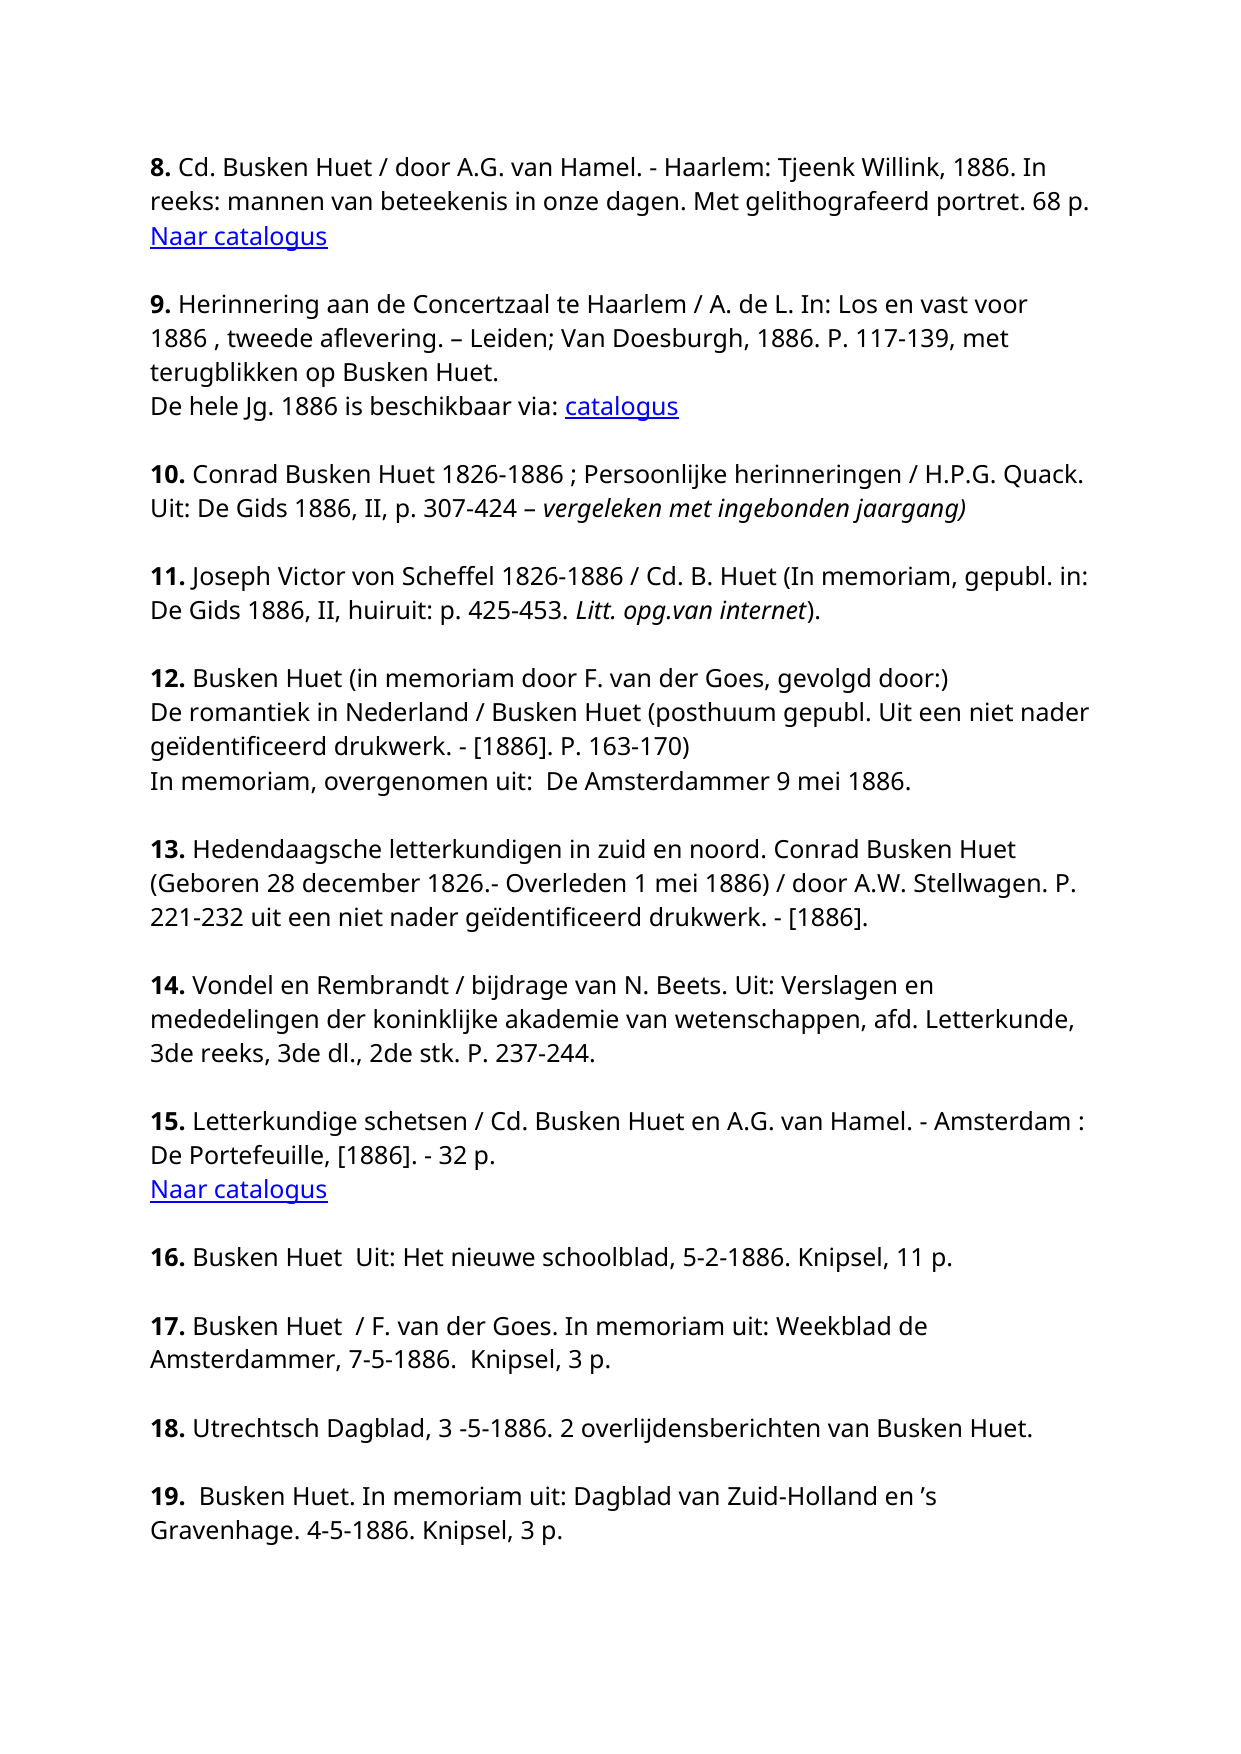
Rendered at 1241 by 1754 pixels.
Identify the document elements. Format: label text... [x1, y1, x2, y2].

text 15. Letterkundige schetsen / Cd. Busken Huet en A.G. van Hamel. - Amsterdam : De Portefeuille, [1886]. - 32 p. [150, 1104, 1090, 1172]
text In memoriam, overgenomen uit: De Amsterdammer 9 mei 1886. [150, 763, 1090, 797]
text Naar catalogus [150, 218, 1090, 252]
text 18. Utrechtsch Dagblad, 3 -5-1886. 2 overlijdensberichten van Busken Huet. [150, 1410, 1090, 1444]
text 10. Conrad Busken Huet 1826-1886 ; Persoonlijke herinneringen / H.P.G. Quack. Uit: De Gids 1886, II, p. 307-424 – vergeleken met ingebonden jaargang) [150, 457, 1090, 525]
text 11. Joseph Victor von Scheffel 1826-1886 / Cd. B. Huet (In memoriam, gepubl. in: De Gids 1886, II, huiruit: p. 425-453. Litt. opg.van internet). [150, 559, 1090, 627]
text De romantiek in Nederland / Busken Huet (posthuum gepubl. Uit een niet nader geïdentificeerd drukwerk. - [1886]. P. 163-170) [150, 695, 1090, 763]
text 13. Hedendaagsche letterkundigen in zuid en noord. Conrad Busken Huet (Geboren 28 december 1826.- Overleden 1 mei 1886) / door A.W. Stellwagen. P. 221-232 uit een niet nader geïdentificeerd drukwerk. - [1886]. [150, 831, 1090, 933]
text Naar catalogus [150, 1172, 1090, 1206]
text 17. Busken Huet / F. van der Goes. In memoriam uit: Weekblad de Amsterdammer, 7-5-1886. Knipsel, 3 p. [150, 1308, 1090, 1376]
text 8. Cd. Busken Huet / door A.G. van Hamel. - Haarlem: Tjeenk Willink, 1886. In reeks: mannen van beteekenis in onze dagen. Met gelithografeerd portret. 68 p. [150, 150, 1090, 218]
text 9. Herinnering aan de Concertzaal te Haarlem / A. de L. In: Los en vast voor 1886 , tweede aflevering. – Leiden; Van Doesburgh, 1886. P. 117-139, met terugblikken op Busken Huet. [150, 286, 1090, 388]
text 19. Busken Huet. In memoriam uit: Dagblad van Zuid-Holland en ’s Gravenhage. 4-5-1886. Knipsel, 3 p. [150, 1478, 1090, 1547]
text 16. Busken Huet Uit: Het nieuwe schoolblad, 5-2-1886. Knipsel, 11 p. [150, 1240, 1090, 1274]
text 12. Busken Huet (in memoriam door F. van der Goes, gevolgd door:) [150, 661, 1090, 695]
text De hele Jg. 1886 is beschikbaar via: catalogus [150, 388, 1090, 422]
text 14. Vondel en Rembrandt / bijdrage van N. Beets. Uit: Verslagen en mededelingen der koninklijke akademie van wetenschappen, afd. Letterkunde, 3de reeks, 3de dl., 2de stk. P. 237-244. [150, 967, 1090, 1070]
